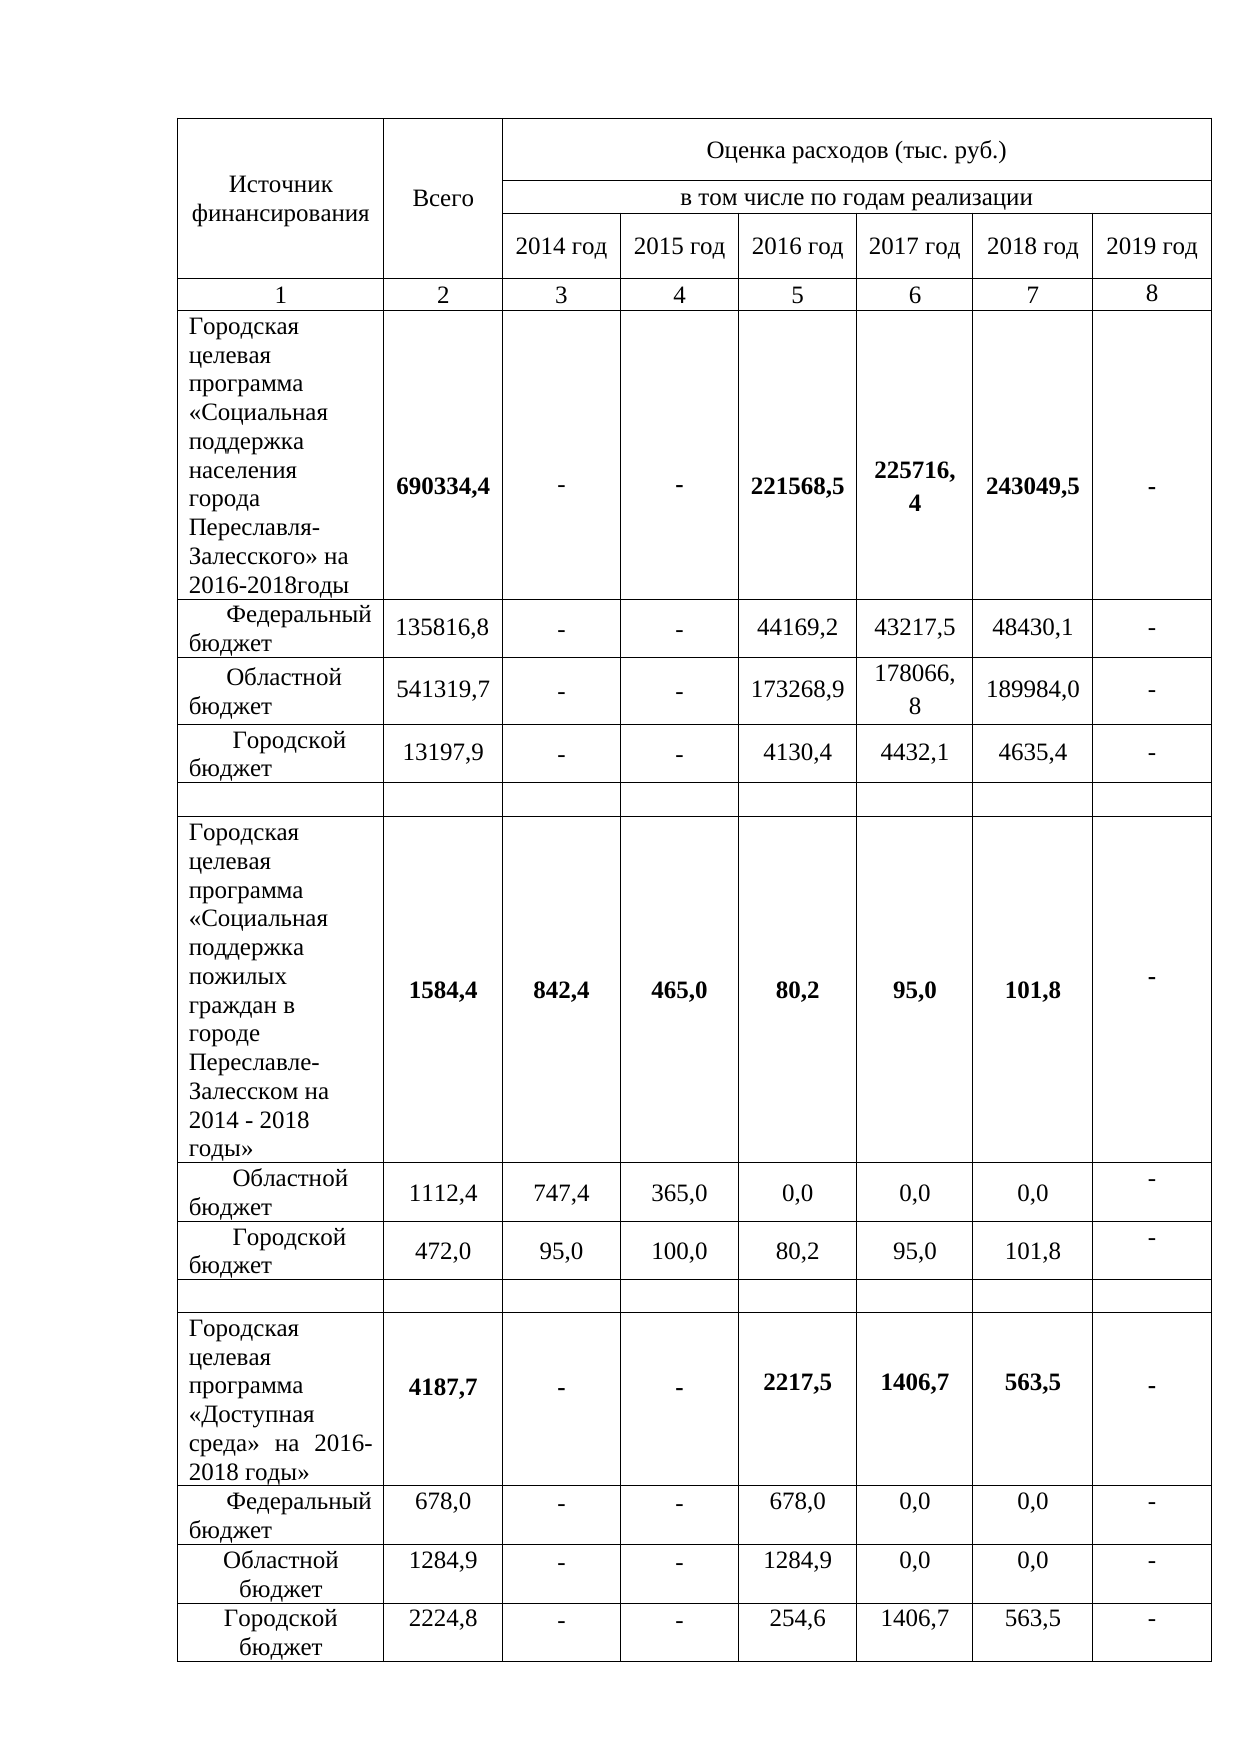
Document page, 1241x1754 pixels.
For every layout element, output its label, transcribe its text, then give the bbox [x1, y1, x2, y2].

table_cell 4635,4 [973, 725, 1092, 782]
table_cell 95,0 [857, 1222, 972, 1279]
table_cell Городская целевая программа «Социальная поддержка пожилых граждан в городе Переславле-Залесском на 2014 - 2018 годы» [178, 817, 383, 1162]
table_cell - [1093, 1545, 1211, 1602]
table_cell 2224,8 [384, 1604, 502, 1661]
table_cell 563,5 [973, 1604, 1092, 1661]
table_cell 13197,9 [384, 725, 502, 782]
table_cell - [621, 311, 738, 598]
table_cell 2217,5 [739, 1313, 856, 1485]
table_cell - [1093, 725, 1211, 782]
table_cell 2014 год [503, 214, 620, 277]
table_cell 1584,4 [384, 817, 502, 1162]
table_cell [739, 1280, 856, 1312]
table_cell 135816,8 [384, 600, 502, 657]
table_cell 0,0 [973, 1486, 1092, 1544]
table_cell - [1093, 1486, 1211, 1544]
table_cell 0,0 [739, 1163, 856, 1221]
table_cell Городской бюджет [178, 725, 383, 782]
table_cell 842,4 [503, 817, 620, 1162]
table_cell 1112,4 [384, 1163, 502, 1221]
table_cell - [621, 725, 738, 782]
table_cell 1406,7 [857, 1604, 972, 1661]
table_cell 80,2 [739, 1222, 856, 1279]
table_cell 243049,5 [973, 311, 1092, 598]
table_cell Городская целевая программа «Социальная поддержка населения города Переславля-Залесского» на 2016-2018годы [178, 311, 383, 598]
table_cell 3 [503, 279, 620, 310]
table_cell [973, 1280, 1092, 1312]
table_cell [503, 783, 620, 816]
table_cell - [503, 1545, 620, 1602]
table_cell 2016 год [739, 214, 856, 277]
table_cell 1 [178, 279, 383, 310]
table_cell Федеральный бюджет [178, 1486, 383, 1544]
table_cell 2017 год [857, 214, 972, 277]
table_cell 189984,0 [973, 658, 1092, 724]
table_cell 7 [973, 279, 1092, 310]
table_cell 48430,1 [973, 600, 1092, 657]
table_cell 2 [384, 279, 502, 310]
table_header Всего [384, 119, 502, 277]
table_cell Городской бюджет [178, 1222, 383, 1279]
table_cell - [621, 1604, 738, 1661]
table_cell 44169,2 [739, 600, 856, 657]
table_cell 6 [857, 279, 972, 310]
table_cell 2015 год [621, 214, 738, 277]
table_cell 254,6 [739, 1604, 856, 1661]
table_cell 0,0 [857, 1486, 972, 1544]
table_cell 0,0 [973, 1163, 1092, 1221]
table_cell - [621, 658, 738, 724]
table_cell Федеральный бюджет [178, 600, 383, 657]
table_cell Областной бюджет [178, 658, 383, 724]
table_cell Городской бюджет [178, 1604, 383, 1661]
table_cell 178066,8 [857, 658, 972, 724]
table_cell 95,0 [503, 1222, 620, 1279]
table_cell - [503, 311, 620, 598]
table_cell - [1093, 658, 1211, 724]
table_cell 541319,7 [384, 658, 502, 724]
table_cell 5 [739, 279, 856, 310]
table_cell - [503, 1604, 620, 1661]
table_cell 4432,1 [857, 725, 972, 782]
table_cell - [1093, 600, 1211, 657]
table_cell 747,4 [503, 1163, 620, 1221]
table_cell [621, 1280, 738, 1312]
table_cell 95,0 [857, 817, 972, 1162]
table_cell 563,5 [973, 1313, 1092, 1485]
table_cell 678,0 [384, 1486, 502, 1544]
table_cell - [621, 1313, 738, 1485]
table_header Оценка расходов (тыс. руб.) [503, 119, 1211, 180]
table_cell [1093, 783, 1211, 816]
table_cell 4130,4 [739, 725, 856, 782]
table_cell - [621, 600, 738, 657]
table_cell [1093, 1280, 1211, 1312]
table_cell - [1093, 1313, 1211, 1485]
table_cell - [503, 1313, 620, 1485]
table_cell 2018 год [973, 214, 1092, 277]
table_cell 2019 год [1093, 214, 1211, 277]
table_cell 221568,5 [739, 311, 856, 598]
table_cell 0,0 [973, 1545, 1092, 1602]
table_cell [857, 783, 972, 816]
table_cell 4 [621, 279, 738, 310]
table_cell 4187,7 [384, 1313, 502, 1485]
table_cell - [503, 658, 620, 724]
table_cell 80,2 [739, 817, 856, 1162]
table_cell - [1093, 1604, 1211, 1661]
table_cell - [1093, 1222, 1211, 1279]
table_cell [973, 783, 1092, 816]
table_cell [857, 1280, 972, 1312]
table_cell [178, 1280, 383, 1312]
table_cell - [621, 1486, 738, 1544]
table_cell - [503, 1486, 620, 1544]
table_cell [503, 1280, 620, 1312]
table_cell [384, 783, 502, 816]
table_cell 365,0 [621, 1163, 738, 1221]
table_cell 100,0 [621, 1222, 738, 1279]
table_cell [178, 783, 383, 816]
table_cell 1284,9 [739, 1545, 856, 1602]
table_cell 225716,4 [857, 311, 972, 598]
table_cell 1406,7 [857, 1313, 972, 1485]
table_cell 1284,9 [384, 1545, 502, 1602]
table_cell 101,8 [973, 817, 1092, 1162]
table_cell 465,0 [621, 817, 738, 1162]
table_cell - [1093, 817, 1211, 1162]
table_cell в том числе по годам реализации [503, 181, 1211, 212]
table_cell Городская целевая программа «Доступная среда» на 2016-2018 годы» [178, 1313, 383, 1485]
table_cell 690334,4 [384, 311, 502, 598]
table_cell 8 [1093, 279, 1211, 310]
table_cell - [1093, 311, 1211, 598]
table_cell - [621, 1545, 738, 1602]
table_cell 678,0 [739, 1486, 856, 1544]
table_cell 0,0 [857, 1545, 972, 1602]
table_cell 101,8 [973, 1222, 1092, 1279]
table_cell - [503, 725, 620, 782]
table_cell [621, 783, 738, 816]
table_cell 43217,5 [857, 600, 972, 657]
table_cell [384, 1280, 502, 1312]
table_cell - [1093, 1163, 1211, 1221]
table_cell 472,0 [384, 1222, 502, 1279]
table_cell - [503, 600, 620, 657]
table_cell 0,0 [857, 1163, 972, 1221]
table_cell [739, 783, 856, 816]
table_cell Областной бюджет [178, 1545, 383, 1602]
table_cell Областной бюджет [178, 1163, 383, 1221]
table_cell 173268,9 [739, 658, 856, 724]
table_header Источник финансирования [178, 119, 383, 277]
